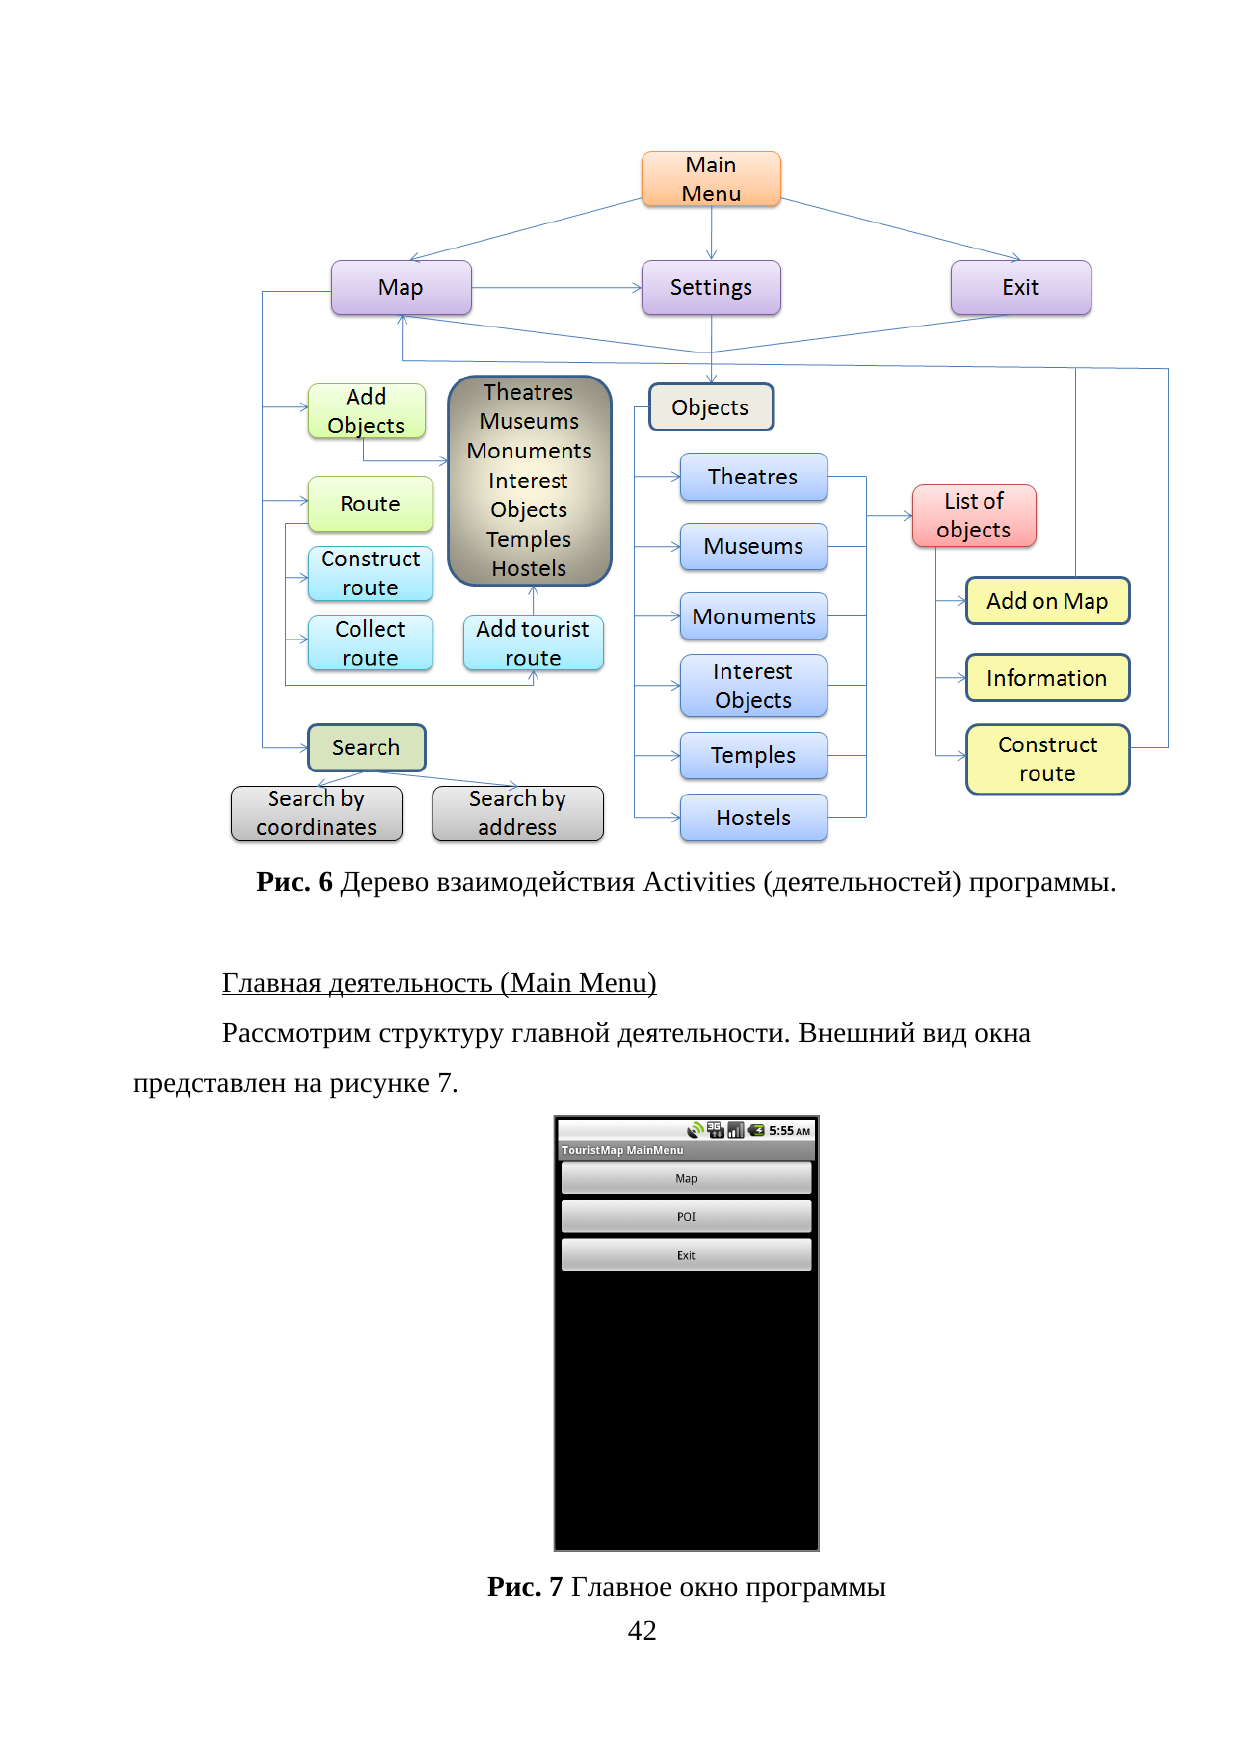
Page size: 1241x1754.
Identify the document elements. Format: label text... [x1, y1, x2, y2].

text Главная деятельность (Main Menu) [133, 965, 1152, 998]
text Рис. 6 Дерево взаимодействия Activities (деятельностей) программы. [133, 864, 1152, 898]
picture [553, 1115, 820, 1552]
text Рис. 7 Главное окно программы [133, 1569, 1152, 1602]
picture [221, 118, 1197, 848]
text Рассмотрим структуру главной деятельности. Внешний вид окна представлен на рисунке 7. [133, 1015, 1152, 1099]
